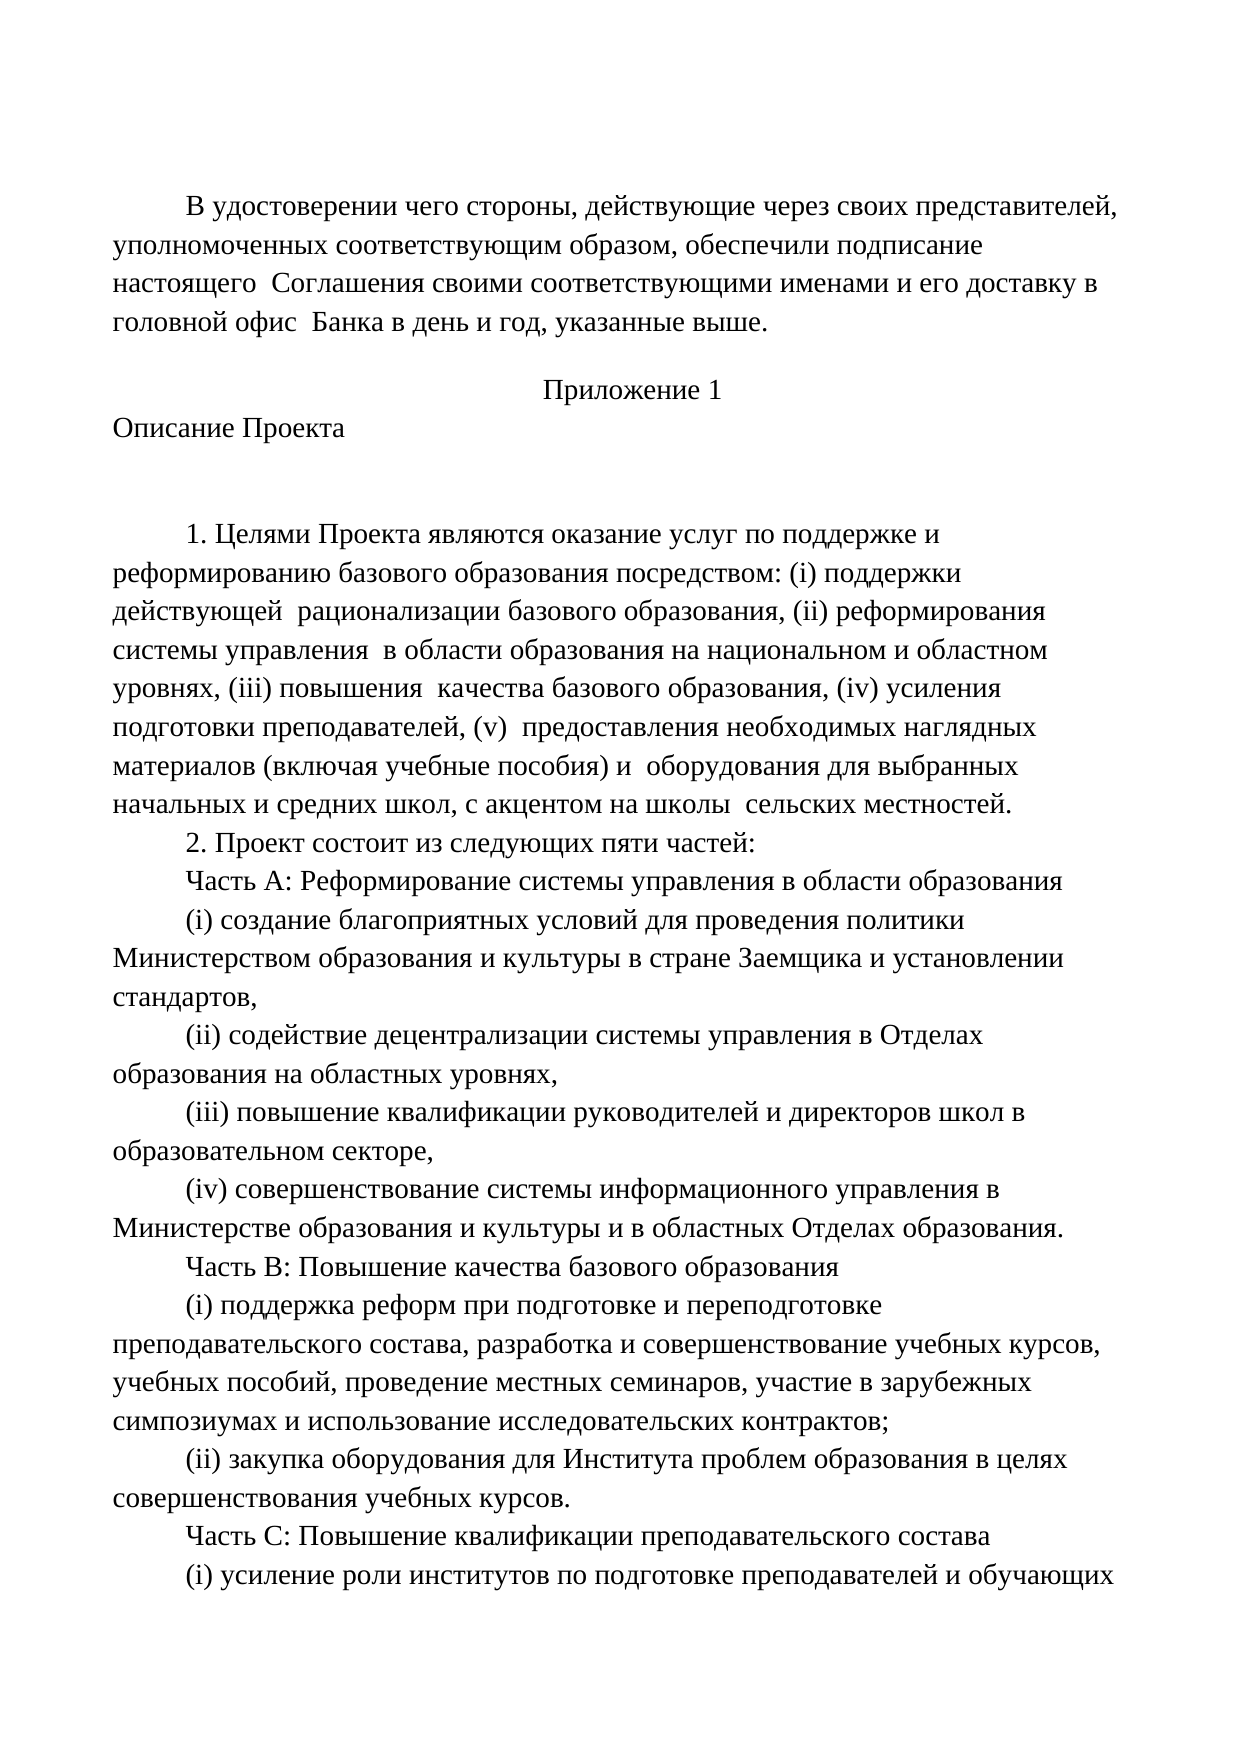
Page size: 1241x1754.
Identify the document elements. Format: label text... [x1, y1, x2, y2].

text Приложение 1 Описание Проекта [112, 372, 1128, 474]
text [112, 478, 1128, 1591]
text В удостоверении чего стороны, действующие через своих представителей, уполномоченных соответствующим образом, обеспечили подписание настоящего Соглашения своими соответствующими именами и его доставку в головной офис Банка в день и год, указанные выше. [112, 150, 1128, 368]
